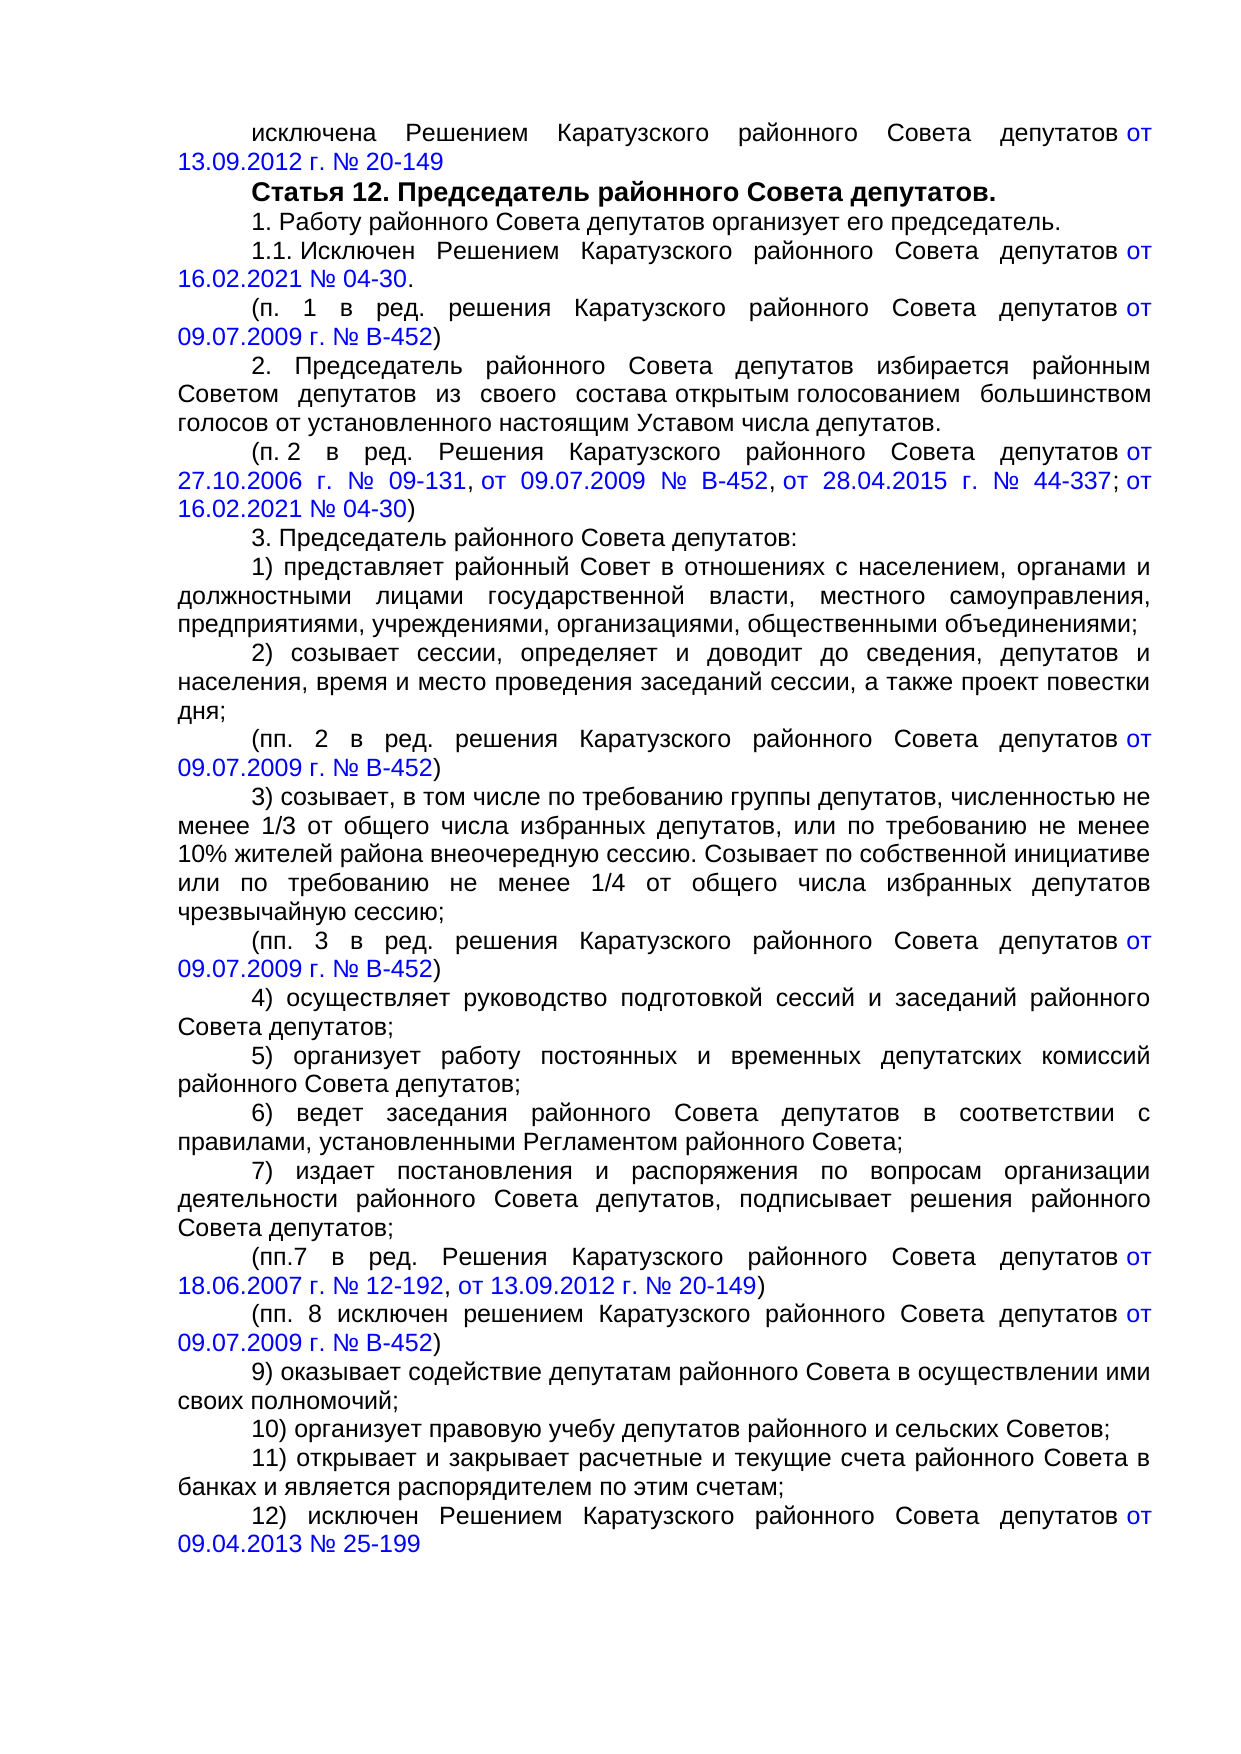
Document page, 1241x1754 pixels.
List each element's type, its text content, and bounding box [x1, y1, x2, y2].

text (пп. 2 в ред. решения Каратузского районного Совета депутатов от 09.07.2009 г. № В-452) [177, 724, 1152, 782]
text исключена Решением Каратузского районного Совета депутатов от 13.09.2012 г. № 20-149 [177, 118, 1152, 176]
text Статья 12. Председатель районного Совета депутатов. [177, 176, 1152, 207]
text 1.1. Исключен Решением Каратузского районного Совета депутатов от 16.02.2021 № 04-30. [177, 236, 1152, 293]
text 5) организует работу постоянных и временных депутатских комиссий районного Совета депутатов; [177, 1041, 1152, 1098]
text 3) созывает, в том числе по требованию группы депутатов, численностью не менее 1/3 от общего числа избранных депутатов, или по требованию не менее 10% жителей района внеочередную сессию. Созывает по собственной инициативе или по требованию не менее 1/4 от общего числа избранных депутатов чрезвычайную сессию; [177, 782, 1152, 926]
text 12) исключен Решением Каратузского районного Совета депутатов от 09.04.2013 № 25-199 [177, 1501, 1152, 1558]
text 1) представляет районный Совет в отношениях с населением, органами и должностными лицами государственной власти, местного самоуправления, предприятиями, учреждениями, организациями, общественными объединениями; [177, 552, 1152, 638]
text 3. Председатель районного Совета депутатов: [177, 523, 1152, 552]
text 11) открывает и закрывает расчетные и текущие счета районного Совета в банках и является распорядителем по этим счетам; [177, 1443, 1152, 1501]
text 2) созывает сессии, определяет и доводит до сведения, депутатов и населения, время и место проведения заседаний сессии, а также проект повестки дня; [177, 638, 1152, 724]
text 1. Работу районного Совета депутатов организует его председатель. [177, 207, 1152, 236]
text 7) издает постановления и распоряжения по вопросам организации деятельности районного Совета депутатов, подписывает решения районного Совета депутатов; [177, 1156, 1152, 1242]
text (пп. 8 исключен решением Каратузского районного Совета депутатов от 09.07.2009 г. № В-452) [177, 1299, 1152, 1357]
text 6) ведет заседания районного Совета депутатов в соответствии с правилами, установленными Регламентом районного Совета; [177, 1098, 1152, 1156]
text (п. 2 в ред. Решения Каратузского районного Совета депутатов от 27.10.2006 г. № 09-131, от 09.07.2009 № В-452, от 28.04.2015 г. № 44-337; от 16.02.2021 № 04-30) [177, 437, 1152, 523]
text 4) осуществляет руководство подготовкой сессий и заседаний районного Совета депутатов; [177, 983, 1152, 1041]
text (пп. 3 в ред. решения Каратузского районного Совета депутатов от 09.07.2009 г. № В-452) [177, 926, 1152, 983]
text (пп.7 в ред. Решения Каратузского районного Совета депутатов от 18.06.2007 г. № 12-192, от 13.09.2012 г. № 20-149) [177, 1242, 1152, 1299]
text 9) оказывает содействие депутатам районного Совета в осуществлении ими своих полномочий; [177, 1357, 1152, 1414]
text (п. 1 в ред. решения Каратузского районного Совета депутатов от 09.07.2009 г. № В-452) [177, 293, 1152, 351]
text 2. Председатель районного Совета депутатов избирается районным Советом депутатов из своего состава открытым голосованием большинством голосов от установленного настоящим Уставом числа депутатов. [177, 351, 1152, 437]
text 10) организует правовую учебу депутатов районного и сельских Советов; [177, 1414, 1152, 1443]
